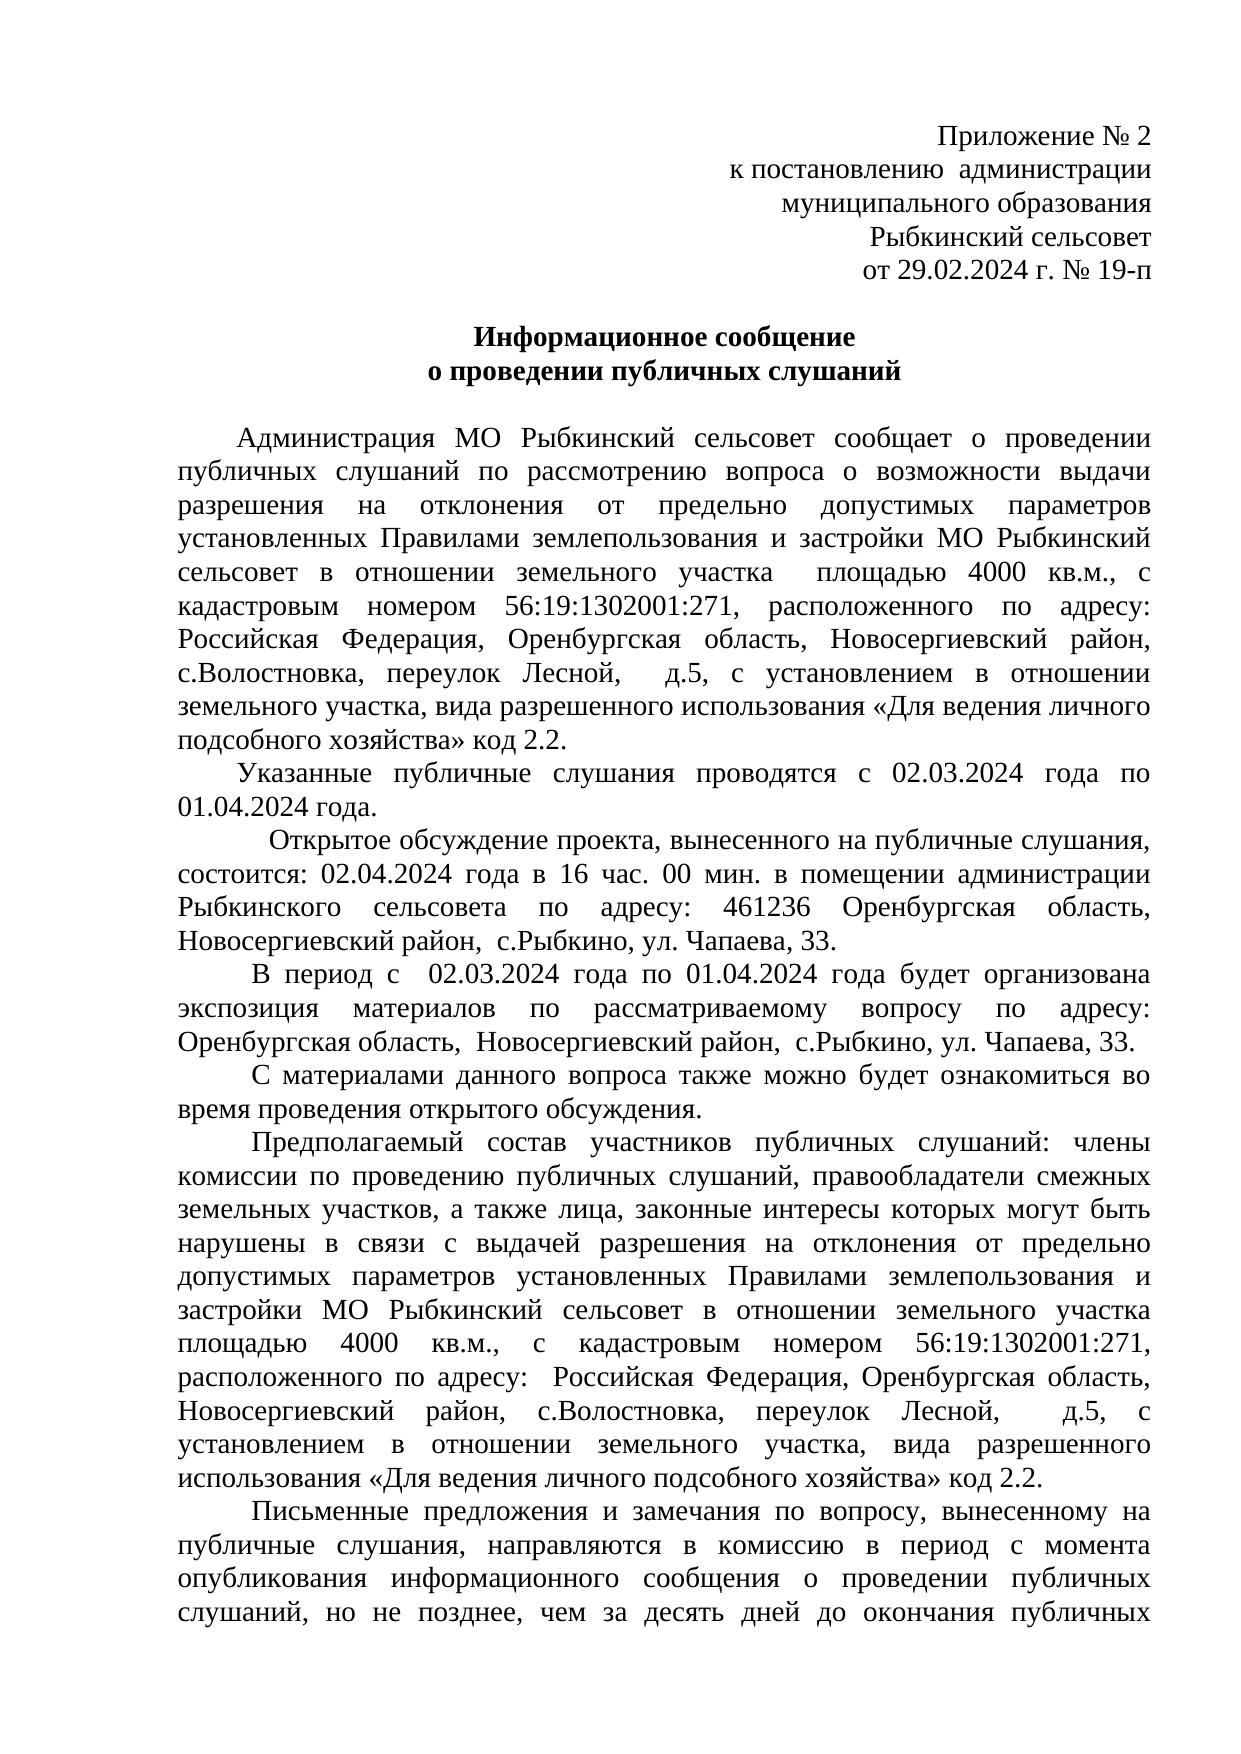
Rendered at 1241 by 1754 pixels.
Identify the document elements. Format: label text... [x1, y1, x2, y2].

text Указанные публичные слушания проводятся с 02.03.2024 года по 01.04.2024 года. [177, 755, 1152, 822]
text Рыбкинский сельсовет [177, 219, 1152, 252]
text муниципального образования [177, 185, 1152, 219]
text С материалами данного вопроса также можно будет ознакомиться во время проведения открытого обсуждения. [177, 1057, 1152, 1124]
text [177, 1493, 1152, 1627]
text Предполагаемый состав участников публичных слушаний: члены комиссии по проведению публичных слушаний, правообладатели смежных земельных участков, а также лица, законные интересы которых могут быть нарушены в связи с выдачей разрешения на отклонения от предельно допустимых параметров установленных Правилами землепользования и застройки МО Рыбкинский сельсовет в отношении земельного участка площадью 4000 кв.м., с кадастровым номером 56:19:1302001:271, расположенного по адресу: Российская Федерация, Оренбургская область, Новосергиевский район, с.Волостновка, переулок Лесной, д.5, с установлением в отношении земельного участка, вида разрешенного использования «Для ведения личного подсобного хозяйства» код 2.2. [177, 1124, 1152, 1493]
text Администрация МО Рыбкинский сельсовет сообщает о проведении публичных слушаний по рассмотрению вопроса о возможности выдачи разрешения на отклонения от предельно допустимых параметров установленных Правилами землепользования и застройки МО Рыбкинский сельсовет в отношении земельного участка площадью 4000 кв.м., с кадастровым номером 56:19:1302001:271, расположенного по адресу: Российская Федерация, Оренбургская область, Новосергиевский район, с.Волостновка, переулок Лесной, д.5, с установлением в отношении земельного участка, вида разрешенного использования «Для ведения личного подсобного хозяйства» код 2.2. [177, 420, 1152, 755]
text Информационное сообщение [177, 319, 1152, 353]
text Приложение № 2 [177, 118, 1152, 152]
text от 29.02.2024 г. № 19-п [177, 252, 1152, 286]
text о проведении публичных слушаний [177, 353, 1152, 386]
text Открытое обсуждение проекта, вынесенного на публичные слушания, состоится: 02.04.2024 года в 16 час. 00 мин. в помещении администрации Рыбкинского сельсовета по адресу: 461236 Оренбургская область, Новосергиевский район, с.Рыбкино, ул. Чапаева, 33. [177, 822, 1152, 957]
text В период с 02.03.2024 года по 01.04.2024 года будет организована экспозиция материалов по рассматриваемому вопросу по адресу: Оренбургская область, Новосергиевский район, с.Рыбкино, ул. Чапаева, 33. [177, 957, 1152, 1057]
text к постановлению администрации [177, 152, 1152, 185]
